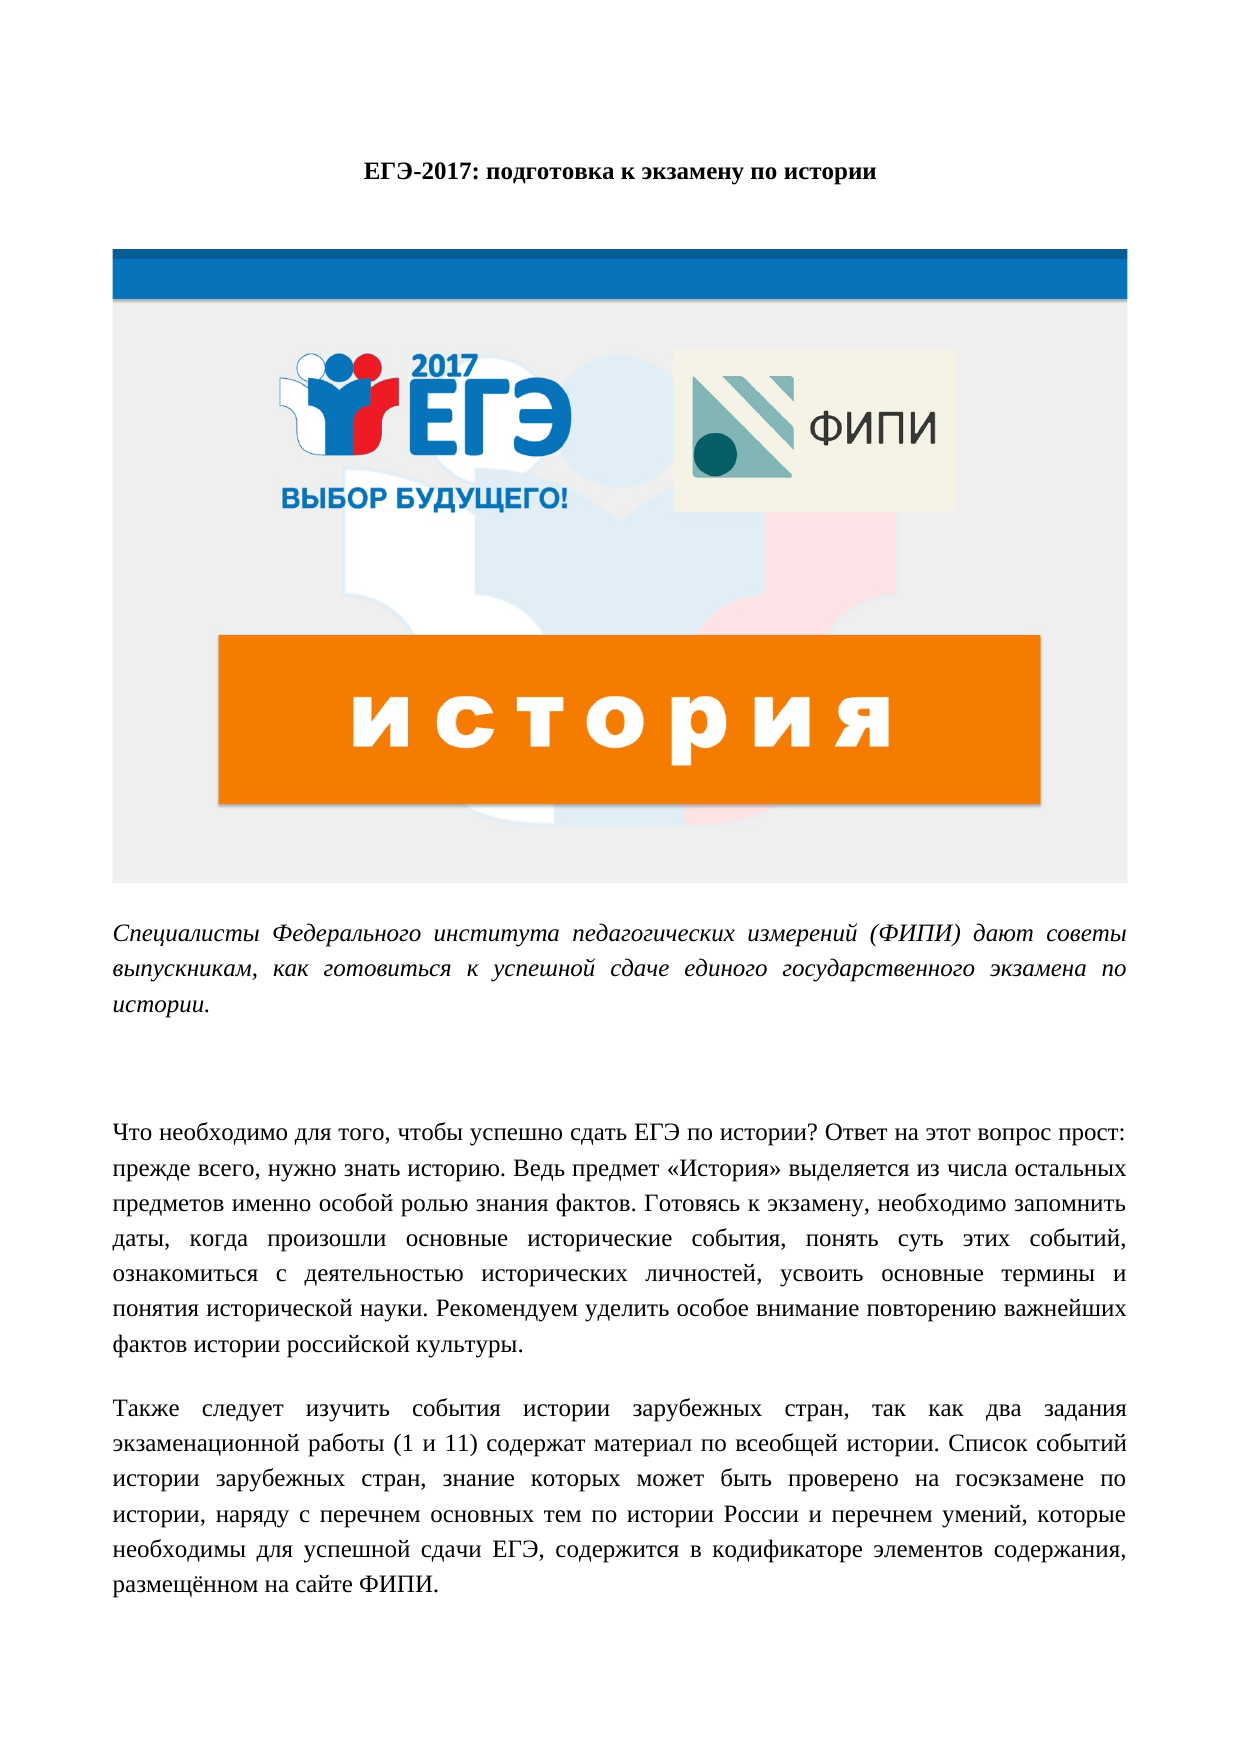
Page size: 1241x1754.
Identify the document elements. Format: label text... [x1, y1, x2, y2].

text Также следует изучить события истории зарубежных стран, так как два задания экзаменационной работы (1 и 11) содержат материал по всеобщей истории. Список событий истории зарубежных стран, знание которых может быть проверено на госэкзамене по истории, наряду с перечнем основных тем по истории России и перечнем умений, которые необходимы для успешной сдачи ЕГЭ, содержится в кодификаторе элементов содержания, размещённом на сайте ФИПИ. [112, 1387, 1128, 1598]
text Специалисты Федерального института педагогических измерений (ФИПИ) дают советы выпускникам, как готовиться к успешной сдаче единого государственного экзамена по истории. [112, 912, 1128, 1017]
picture [112, 249, 1128, 883]
text Что необходимо для того, чтобы успешно сдать ЕГЭ по истории? Ответ на этот вопрос прост: прежде всего, нужно знать историю. Ведь предмет «История» выделяется из числа остальных предметов именно особой ролью знания фактов. Готовясь к экзамену, необходимо запомнить даты, когда произошли основные исторические события, понять суть этих событий, ознакомиться с деятельностью исторических личностей, усвоить основные термины и понятия исторической науки. Рекомендуем уделить особое внимание повторению важнейших фактов истории российской культуры. [112, 1111, 1128, 1357]
text ЕГЭ-2017: подготовка к экзамену по истории [112, 150, 1128, 185]
